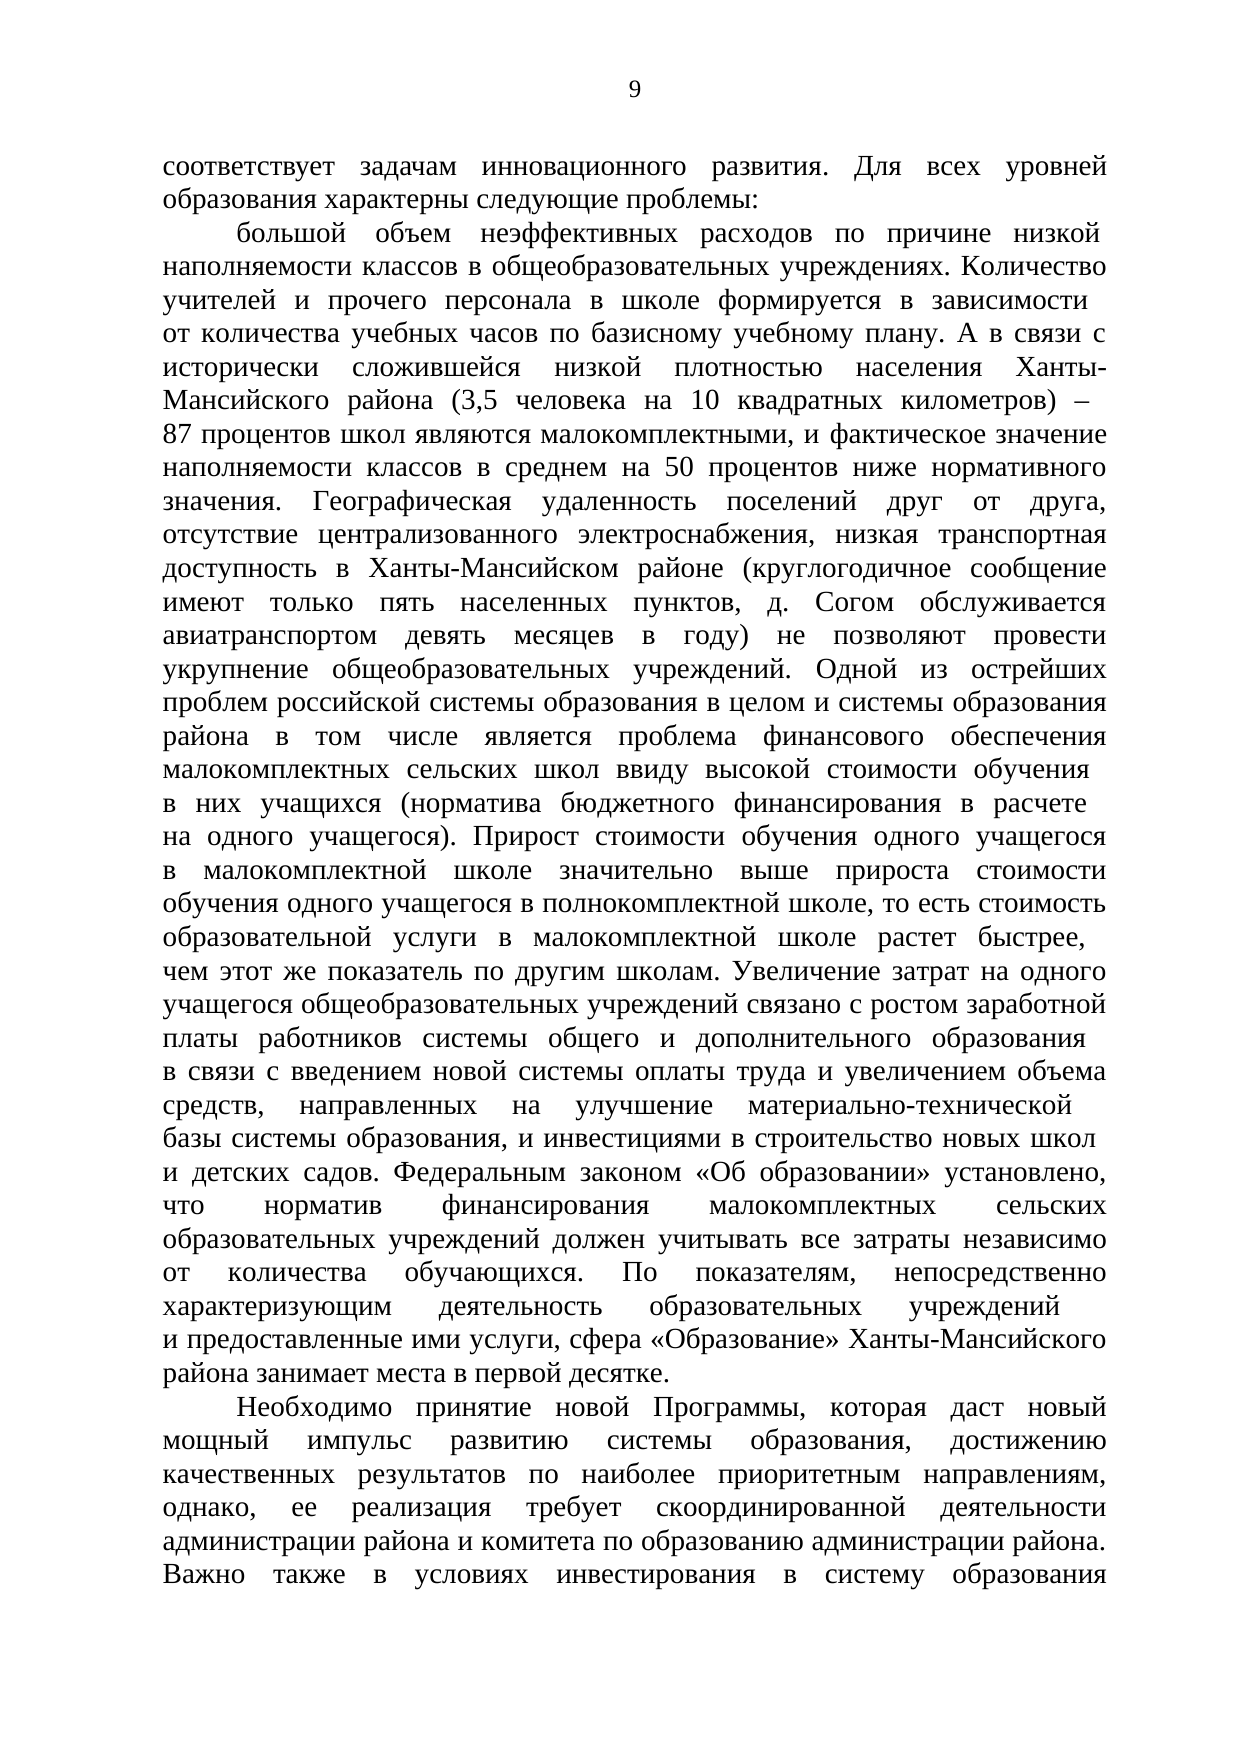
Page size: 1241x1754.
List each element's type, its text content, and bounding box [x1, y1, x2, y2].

text большой объем неэффективных расходов по причине низкой [162, 215, 1107, 248]
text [162, 148, 1107, 215]
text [162, 1389, 1107, 1590]
text наполняемости классов в общеобразовательных учреждениях. Количество учителей и прочего персонала в школе формируется в зависимости от количества учебных часов по базисному учебному плану. А в связи с исторически сложившейся низкой плотностью населения Ханты-Мансийского района (3,5 человека на 10 квадратных километров) – 87 процентов школ являются малокомплектными, и фактическое значение наполняемости классов в среднем на 50 процентов ниже нормативного значения. Географическая удаленность поселений друг от друга, отсутствие централизованного электроснабжения, низкая транспортная доступность в Ханты-Мансийском районе (круглогодичное сообщение имеют только пять населенных пунктов, д. Согом обслуживается авиатранспортом девять месяцев в году) не позволяют провести укрупнение общеобразовательных учреждений. Одной из острейших проблем российской системы образования в целом и системы образования района в том числе является проблема финансового обеспечения малокомплектных сельских школ ввиду высокой стоимости обучения в них учащихся (норматива бюджетного финансирования в расчете на одного учащегося). Прирост стоимости обучения одного учащегося в малокомплектной школе значительно выше прироста стоимости обучения одного учащегося в полнокомплектной школе, то есть стоимость образовательной услуги в малокомплектной школе растет быстрее, чем этот же показатель по другим школам. Увеличение затрат на одного учащегося общеобразовательных учреждений связано с ростом заработной платы работников системы общего и дополнительного образования в связи с введением новой системы оплаты труда и увеличением объема средств, направленных на улучшение материально-технической базы системы образования, и инвестициями в строительство новых школ и детских садов. Федеральным законом «Об образовании» установлено, что норматив финансирования малокомплектных сельских образовательных учреждений должен учитывать все затраты независимо от количества обучающихся. По показателям, непосредственно характеризующим деятельность образовательных учреждений и предоставленные ими услуги, сфера «Образование» Ханты-Мансийского района занимает места в первой десятке. [162, 248, 1107, 1389]
